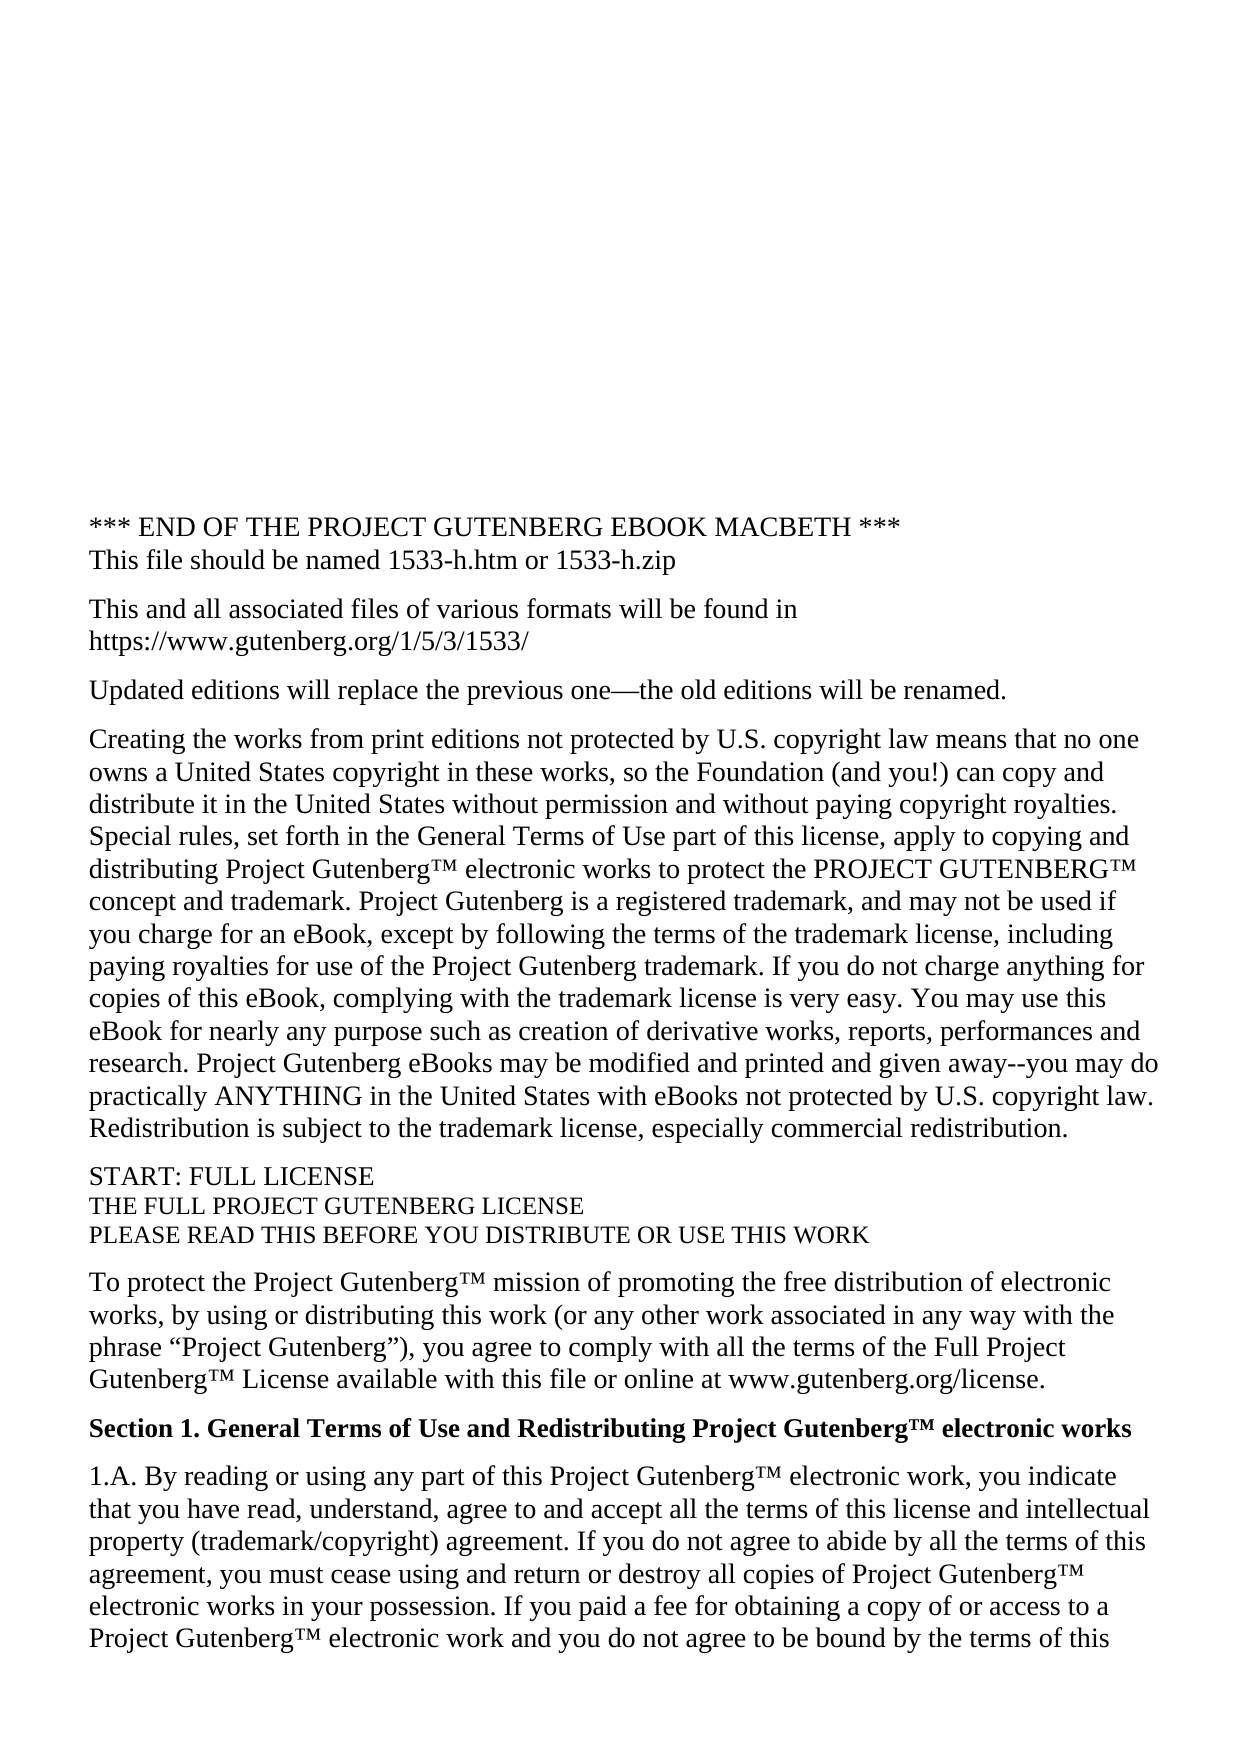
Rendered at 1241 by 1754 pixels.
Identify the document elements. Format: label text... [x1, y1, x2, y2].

text Creating the works from print editions not protected by U.S. copyright law means that no one owns a United States copyright in these works, so the Foundation (and you!) can copy and distribute it in the United States without permission and without paying copyright royalties. Special rules, set forth in the General Terms of Use part of this license, apply to copying and distributing Project Gutenberg™ electronic works to protect the PROJECT GUTENBERG™ concept and trademark. Project Gutenberg is a registered trademark, and may not be used if you charge for an eBook, except by following the terms of the trademark license, including paying royalties for use of the Project Gutenberg trademark. If you do not charge anything for copies of this eBook, complying with the trademark license is very easy. You may use this eBook for nearly any purpose such as creation of derivative works, reports, performances and research. Project Gutenberg eBooks may be modified and printed and given away--you may do practically ANYTHING in the United States with eBooks not protected by U.S. copyright law. Redistribution is subject to the trademark license, especially commercial redistribution. [89, 722, 1167, 1143]
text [89, 1459, 1167, 1654]
text This file should be named 1533-h.htm or 1533-h.zip [89, 543, 1167, 575]
text START: FULL LICENSE THE FULL PROJECT GUTENBERG LICENSE PLEASE READ THIS BEFORE YOU DISTRIBUTE OR USE THIS WORK [89, 1160, 1167, 1249]
text This and all associated files of various formats will be found in https://www.gutenberg.org/1/5/3/1533/ [89, 592, 1167, 657]
text *** END OF THE PROJECT GUTENBERG EBOOK MACBETH *** [89, 510, 1167, 543]
text To protect the Project Gutenberg™ mission of promoting the free distribution of electronic works, by using or distributing this work (or any other work associated in any way with the phrase “Project Gutenberg”), you agree to comply with all the terms of the Full Project Gutenberg™ License available with this file or online at www.gutenberg.org/license. [89, 1265, 1167, 1395]
text Section 1. General Terms of Use and Redistributing Project Gutenberg™ electronic works [89, 1412, 1167, 1443]
text Updated editions will replace the previous one—the old editions will be renamed. [89, 673, 1167, 706]
